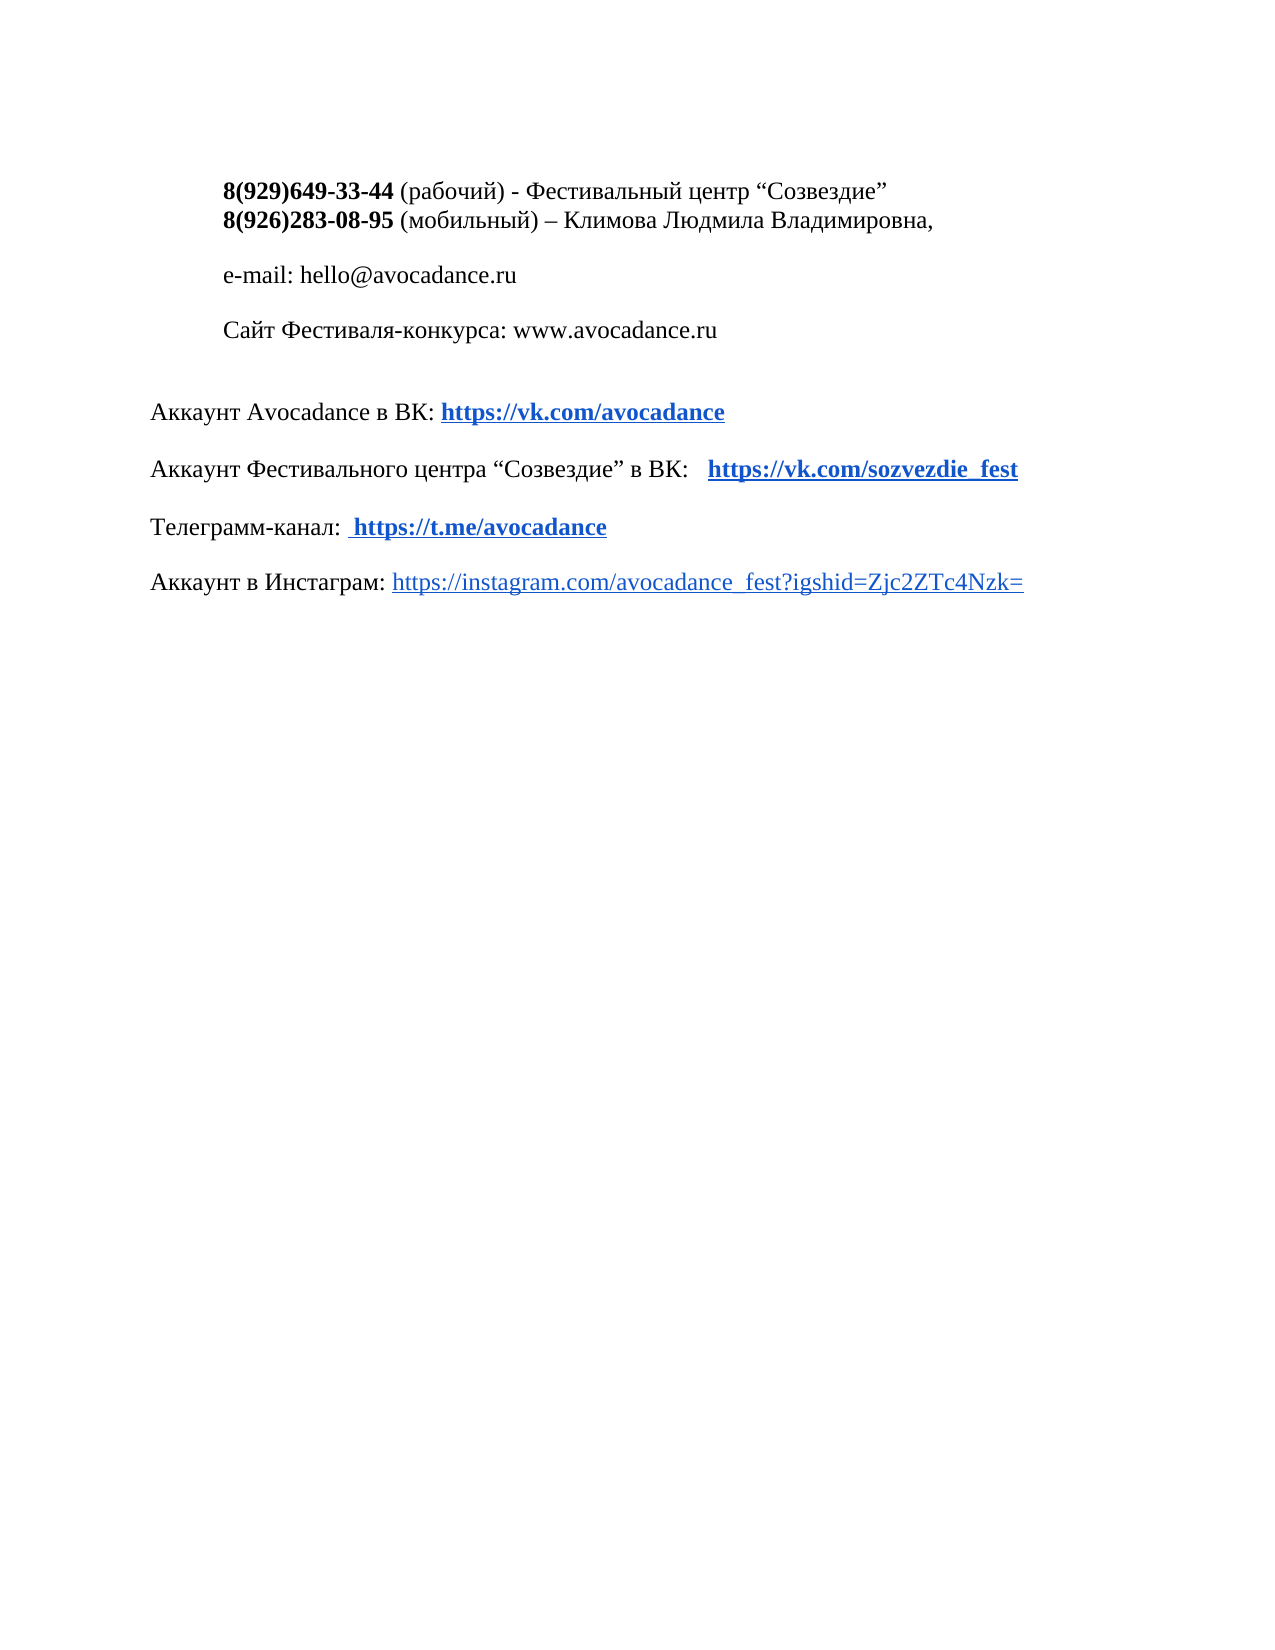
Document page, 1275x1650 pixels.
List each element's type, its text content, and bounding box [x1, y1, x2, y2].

text e-mail: hello@avocadance.ru [150, 260, 1125, 289]
text Аккаунт в Инстаграм: https://instagram.com/avocadance_fest?igshid=Zjc2ZTc4Nzk= [150, 567, 1125, 596]
text 8(926)283-08-95 (мобильный) – Климова Людмила Владимировна, [223, 205, 1125, 234]
text 8(929)649-33-44 (рабочий) - Фестивальный центр “Созвездие” [223, 176, 1125, 205]
text Телеграмм-канал: https://t.me/avocadance [150, 512, 1125, 541]
text Сайт Фестиваля-конкурса: www.avocadance.ru [223, 315, 1125, 344]
text Аккаунт Avocadance в ВК: https://vk.com/avocadance [150, 397, 1125, 426]
text Аккаунт Фестивального центра “Созвездие” в ВК: https://vk.com/sozvezdie_fest [150, 454, 1125, 483]
